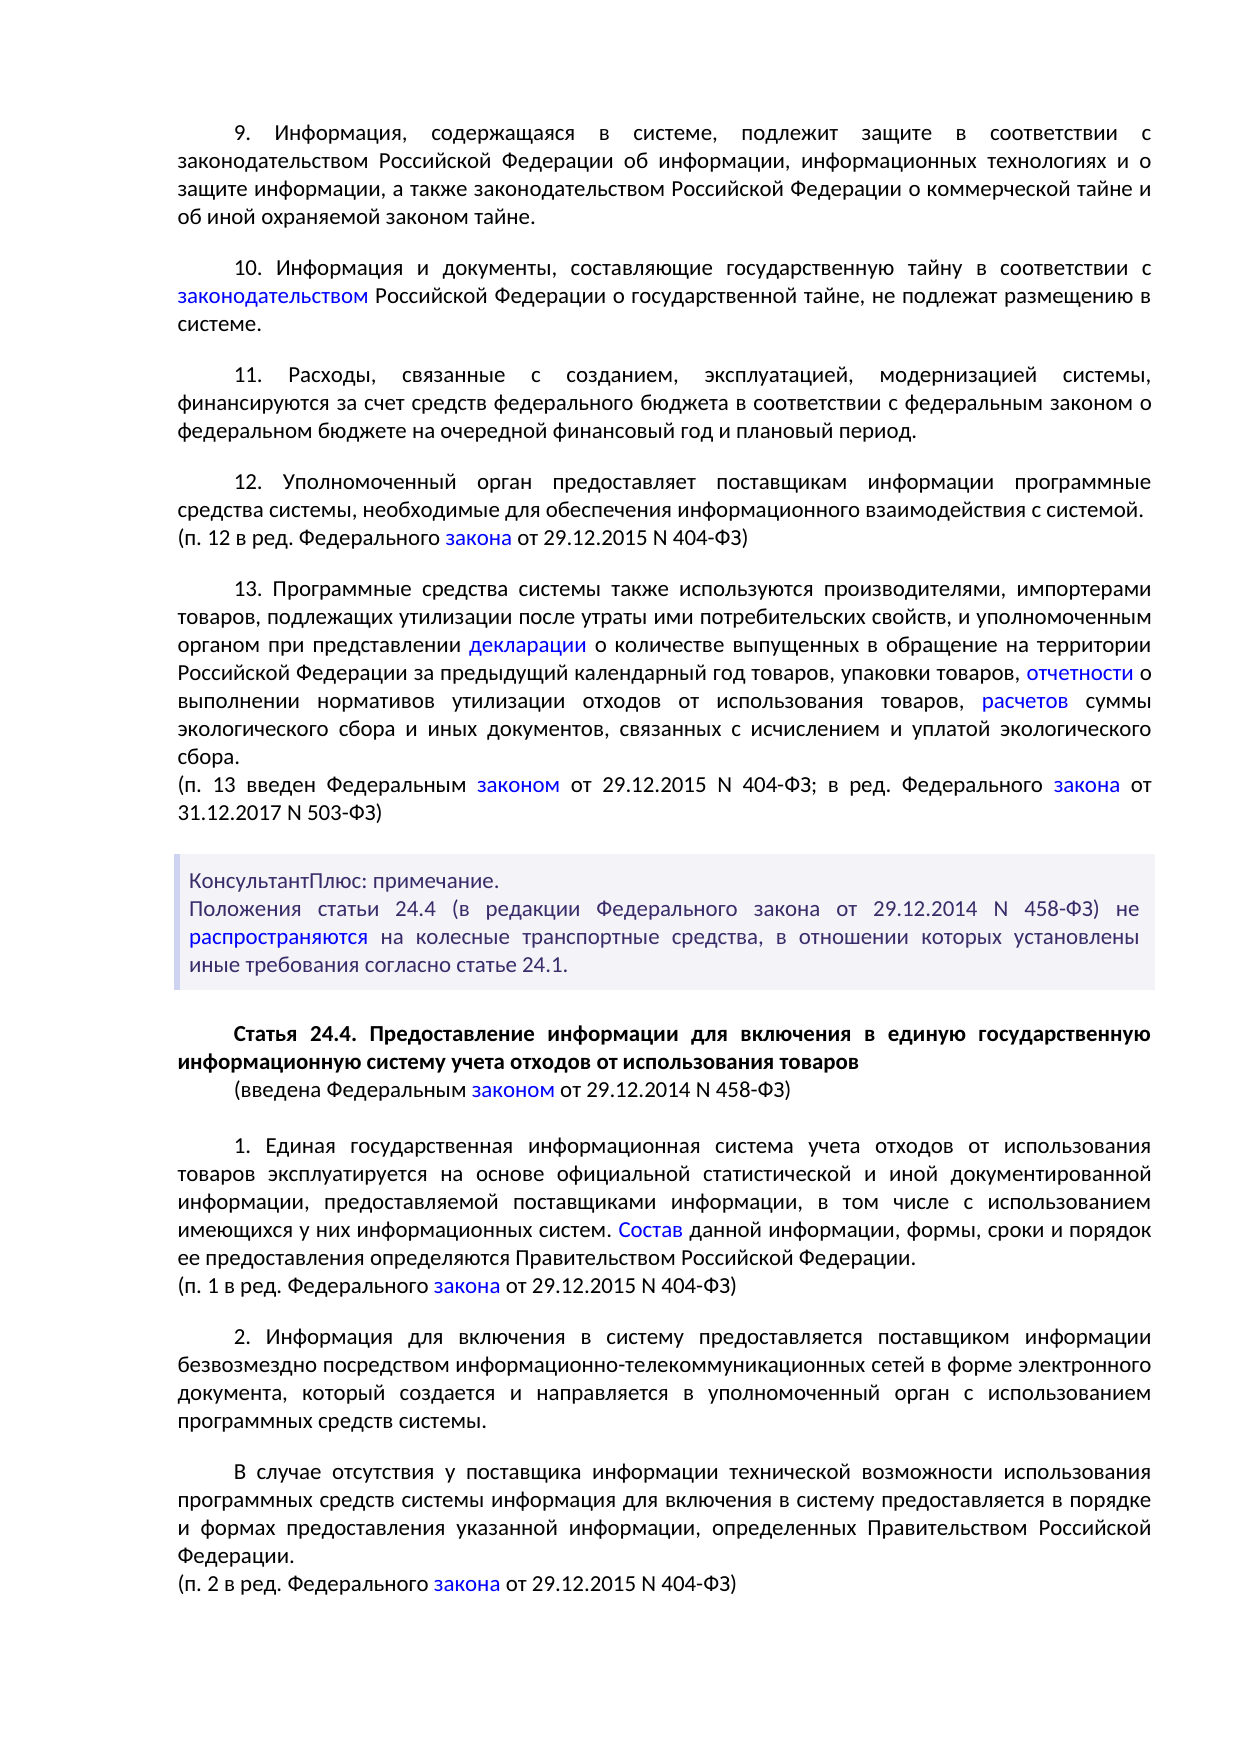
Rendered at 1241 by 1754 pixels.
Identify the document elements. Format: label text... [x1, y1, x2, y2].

text (п. 13 введен Федеральным законом от 29.12.2015 N 404-ФЗ; в ред. Федерального закона от 31.12.2017 N 503-ФЗ) [177, 770, 1152, 826]
text 12. Уполномоченный орган предоставляет поставщикам информации программные средства системы, необходимые для обеспечения информационного взаимодействия с системой. [177, 467, 1152, 523]
text 9. Информация, содержащаяся в системе, подлежит защите в соответствии с законодательством Российской Федерации об информации, информационных технологиях и о защите информации, а также законодательством Российской Федерации о коммерческой тайне и об иной охраняемой законом тайне. [177, 118, 1152, 230]
text 13. Программные средства системы также используются производителями, импортерами товаров, подлежащих утилизации после утраты ими потребительских свойств, и уполномоченным органом при представлении декларации о количестве выпущенных в обращение на территории Российской Федерации за предыдущий календарный год товаров, упаковки товаров, отчетности о выполнении нормативов утилизации отходов от использования товаров, расчетов суммы экологического сбора и иных документов, связанных с исчислением и уплатой экологического сбора. [177, 574, 1152, 770]
title Статья 24.4. Предоставление информации для включения в единую государственную информационную систему учета отходов от использования товаров [177, 1019, 1152, 1075]
text (введена Федеральным законом от 29.12.2014 N 458-ФЗ) [177, 1075, 1152, 1103]
text 11. Расходы, связанные с созданием, эксплуатацией, модернизацией системы, финансируются за счет средств федерального бюджета в соответствии с федеральным законом о федеральном бюджете на очередной финансовый год и плановый период. [177, 360, 1152, 444]
text В случае отсутствия у поставщика информации технической возможности использования программных средств системы информация для включения в систему предоставляется в порядке и формах предоставления указанной информации, определенных Правительством Российской Федерации. [177, 1457, 1152, 1569]
text (п. 2 в ред. Федерального закона от 29.12.2015 N 404-ФЗ) [177, 1569, 1152, 1597]
text 2. Информация для включения в систему предоставляется поставщиком информации безвозмездно посредством информационно-телекоммуникационных сетей в форме электронного документа, который создается и направляется в уполномоченный орган с использованием программных средств системы. [177, 1322, 1152, 1434]
text 1. Единая государственная информационная система учета отходов от использования товаров эксплуатируется на основе официальной статистической и иной документированной информации, предоставляемой поставщиками информации, в том числе с использованием имеющихся у них информационных систем. Состав данной информации, формы, сроки и порядок ее предоставления определяются Правительством Российской Федерации. [177, 1131, 1152, 1271]
text (п. 1 в ред. Федерального закона от 29.12.2015 N 404-ФЗ) [177, 1271, 1152, 1299]
table_header КонсультантПлюс: примечание. Положения статьи 24.4 (в редакции Федерального закона от 29.12.2014 N 458-ФЗ) не распространяются на колесные транспортные средства, в отношении которых установлены иные требования согласно статье 24.1. [180, 854, 1149, 990]
text 10. Информация и документы, составляющие государственную тайну в соответствии с законодательством Российской Федерации о государственной тайне, не подлежат размещению в системе. [177, 253, 1152, 337]
text (п. 12 в ред. Федерального закона от 29.12.2015 N 404-ФЗ) [177, 523, 1152, 551]
